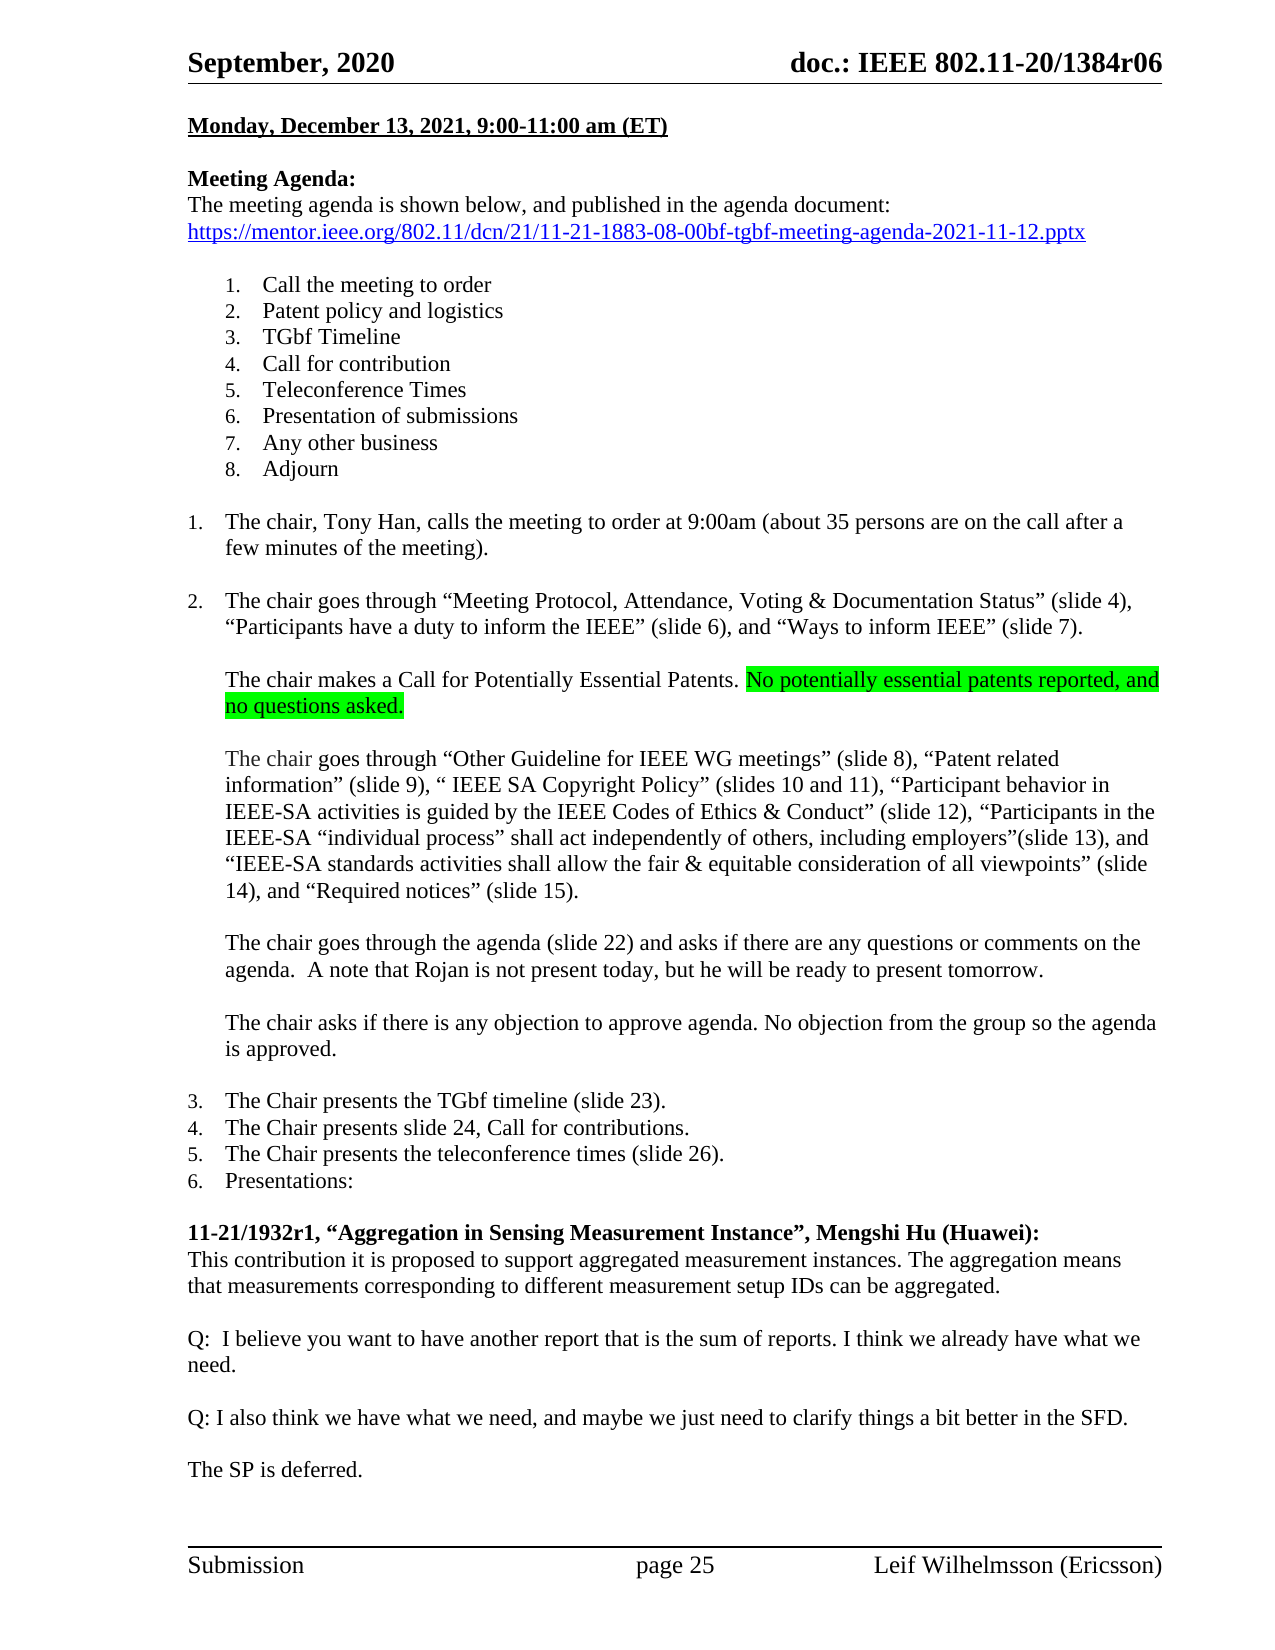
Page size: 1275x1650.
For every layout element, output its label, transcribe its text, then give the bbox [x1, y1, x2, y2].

list The Chair presents slide 24, Call for contributions. [187, 1114, 1162, 1140]
text Monday, December 13, 2021, 9:00-11:00 am (ET) [187, 112, 1162, 139]
list The Chair presents the TGbf timeline (slide 23). [187, 1088, 1162, 1114]
text 11-21/1932r1, “Aggregation in Sensing Measurement Instance”, Mengshi Hu (Huawei): [187, 1219, 1162, 1246]
text https://mentor.ieee.org/802.11/dcn/21/11-21-1883-08-00bf-tgbf-meeting-agenda-2021-11-12.pptx [187, 218, 1162, 244]
list TGbf Timeline [225, 323, 1162, 350]
list The chair, Tony Han, calls the meeting to order at 9:00am (about 35 persons are on the call after a few minutes of the meeting). [187, 508, 1162, 561]
list The chair makes a Call for Potentially Essential Patents. No potentially essential patents reported, and no questions asked. [225, 666, 1162, 719]
list Call the meeting to order [225, 271, 1162, 297]
list The chair asks if there is any objection to approve agenda. No objection from the group so the agenda is approved. [225, 1008, 1162, 1061]
list The chair goes through “Meeting Protocol, Attendance, Voting & Documentation Status” (slide 4), “Participants have a duty to inform the IEEE” (slide 6), and “Ways to inform IEEE” (slide 7). [187, 587, 1162, 639]
text Q: I believe you want to have another report that is the sum of reports. I think we already have what we need. [187, 1325, 1162, 1377]
text Meeting Agenda: [187, 165, 1162, 192]
list The Chair presents the teleconference times (slide 26). [187, 1140, 1162, 1167]
text Q: I also think we have what we need, and maybe we just need to clarify things a bit better in the SFD. [187, 1404, 1162, 1430]
list Call for contribution [225, 350, 1162, 376]
text The chair goes through the agenda (slide 22) and asks if there are any questions or comments on the agenda. A note that Rojan is not present today, but he will be ready to present tomorrow. [225, 929, 1162, 982]
text This contribution it is proposed to support aggregated measurement instances. The aggregation means that measurements corresponding to different measurement setup IDs can be aggregated. [187, 1246, 1162, 1298]
list Any other business [225, 429, 1162, 455]
text The chair goes through “Other Guideline for IEEE WG meetings” (slide 8), “Patent related information” (slide 9), “ IEEE SA Copyright Policy” (slides 10 and 11), “Participant behavior in IEEE-SA activities is guided by the IEEE Codes of Ethics & Conduct” (slide 12), “Participants in the IEEE-SA “individual process” shall act independently of others, including employers”(slide 13), and “IEEE-SA standards activities shall allow the fair & equitable consideration of all viewpoints” (slide 14), and “Required notices” (slide 15). [225, 745, 1162, 903]
text The meeting agenda is shown below, and published in the agenda document: [187, 192, 1162, 218]
list Adjourn [225, 455, 1162, 481]
list Teleconference Times [225, 376, 1162, 402]
list Presentation of submissions [225, 402, 1162, 429]
list Patent policy and logistics [225, 297, 1162, 323]
text The SP is deferred. [187, 1457, 1162, 1483]
list Presentations: [187, 1167, 1162, 1193]
